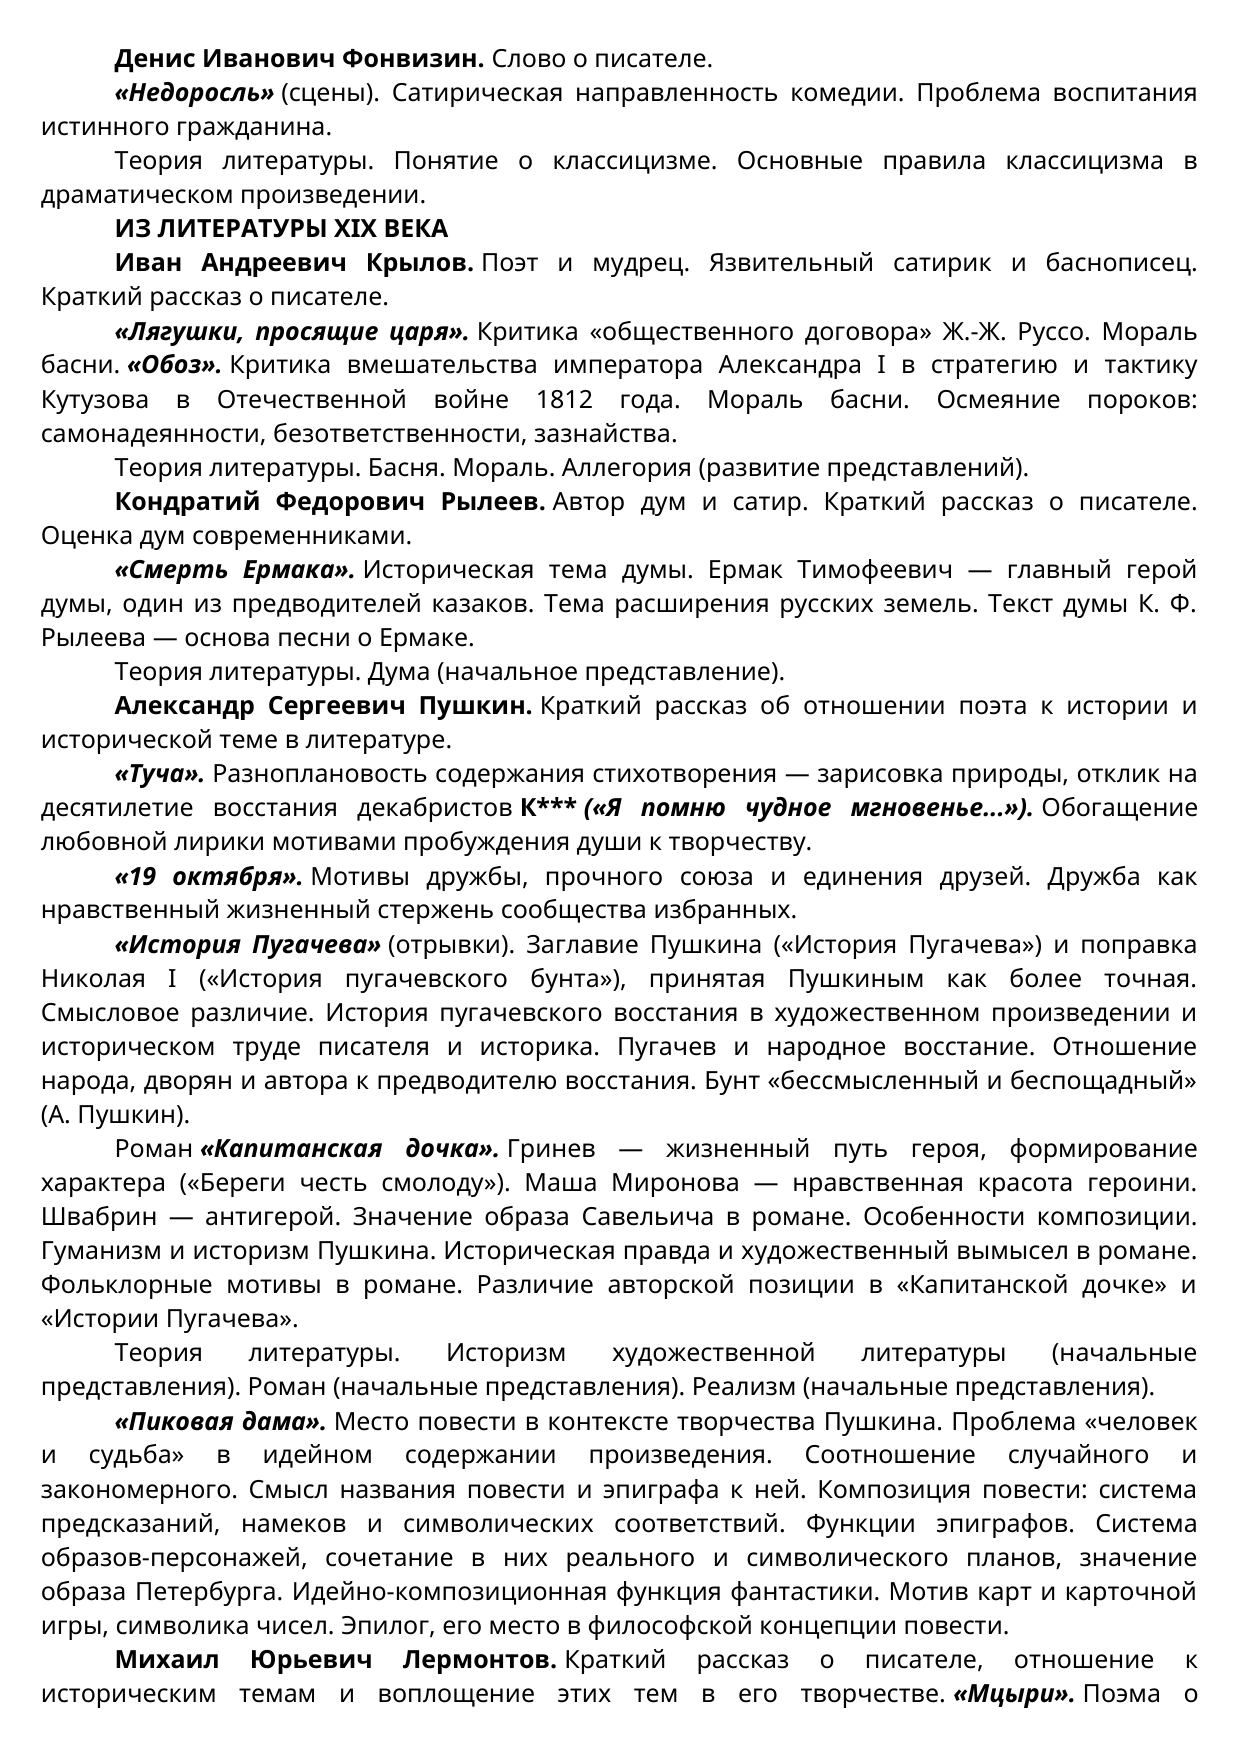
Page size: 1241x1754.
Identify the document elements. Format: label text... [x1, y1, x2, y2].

text Роман «Капитанская дочка». Гринев — жизненный путь героя, формирование характера («Береги честь смолоду»). Маша Миронова — нравственная красота героини. Швабрин — антигерой. Значение образа Савельича в романе. Особенности композиции. Гуманизм и историзм Пушкина. Историческая правда и художественный вымысел в романе. Фольклорные мотивы в романе. Различие авторской позиции в «Капитанской дочке» и «Истории Пугачева». [41, 1131, 1198, 1335]
text «Смерть Ермака». Историческая тема думы. Ермак Тимофеевич — главный герой думы, один из предводителей казаков. Тема расширения русских земель. Текст думы К. Ф. Рылеева — основа песни о Ермаке. [41, 552, 1198, 654]
text «19 октября». Мотивы дружбы, прочного союза и единения друзей. Дружба как нравственный жизненный стержень сообщества избранных. [41, 858, 1198, 926]
text «Лягушки, просящие царя». Критика «общественного договора» Ж.-Ж. Руссо. Мораль басни. «Обоз». Критика вмешательства императора Александра I в стратегию и тактику Кутузова в Отечественной войне 1812 года. Мораль басни. Осмеяние пороков: самонадеянности, безответственности, зазнайства. [41, 313, 1198, 449]
text Теория литературы. Историзм художественной литературы (начальные представления). Роман (начальные представления). Реализм (начальные представления). [41, 1335, 1198, 1403]
text Теория литературы. Басня. Мораль. Аллегория (развитие представлений). [41, 449, 1198, 483]
text «Недоросль» (сцены). Сатирическая направленность комедии. Проблема воспитания истинного гражданина. [41, 75, 1198, 143]
text Александр Сергеевич Пушкин. Краткий рассказ об отношении поэта к истории и исторической теме в литературе. [41, 688, 1198, 756]
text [41, 1642, 1198, 1710]
text Иван Андреевич Крылов. Поэт и мудрец. Язвительный сатирик и баснописец. Краткий рассказ о писателе. [41, 245, 1198, 313]
text Кондратий Федорович Рылеев. Автор дум и сатир. Краткий рассказ о писателе. Оценка дум современниками. [41, 483, 1198, 552]
text Денис Иванович Фонвизин. Слово о писателе. [41, 41, 1198, 75]
text «Туча». Разноплановость содержания стихотворения — зарисовка природы, отклик на десятилетие восстания декабристов К*** («Я помню чудное мгновенье...»). Обогащение любовной лирики мотивами пробуждения души к творчеству. [41, 756, 1198, 858]
text Теория литературы. Дума (начальное представление). [41, 654, 1198, 688]
text Теория литературы. Понятие о классицизме. Основные правила классицизма в драматическом произведении. [41, 143, 1198, 211]
text «История Пугачева» (отрывки). Заглавие Пушкина («История Пугачева») и поправка Николая I («История пугачевского бунта»), принятая Пушкиным как более точная. Смысловое различие. История пугачевского восстания в художественном произведении и историческом труде писателя и историка. Пугачев и народное восстание. Отношение народа, дворян и автора к предводителю восстания. Бунт «бессмысленный и беспощадный» (А. Пушкин). [41, 926, 1198, 1131]
text ИЗ ЛИТЕРАТУРЫ XIX ВЕКА [41, 211, 1198, 245]
text «Пиковая дама». Место повести в контексте творчества Пушкина. Проблема «человек и судьба» в идейном содержании произведения. Соотношение случайного и закономерного. Смысл названия повести и эпиграфа к ней. Композиция повести: система предсказаний, намеков и символических соответствий. Функции эпиграфов. Система образов-персонажей, сочетание в них реального и символического планов, значение образа Петербурга. Идейно-композиционная функция фантастики. Мотив карт и карточной игры, символика чисел. Эпилог, его место в философской концепции повести. [41, 1403, 1198, 1642]
